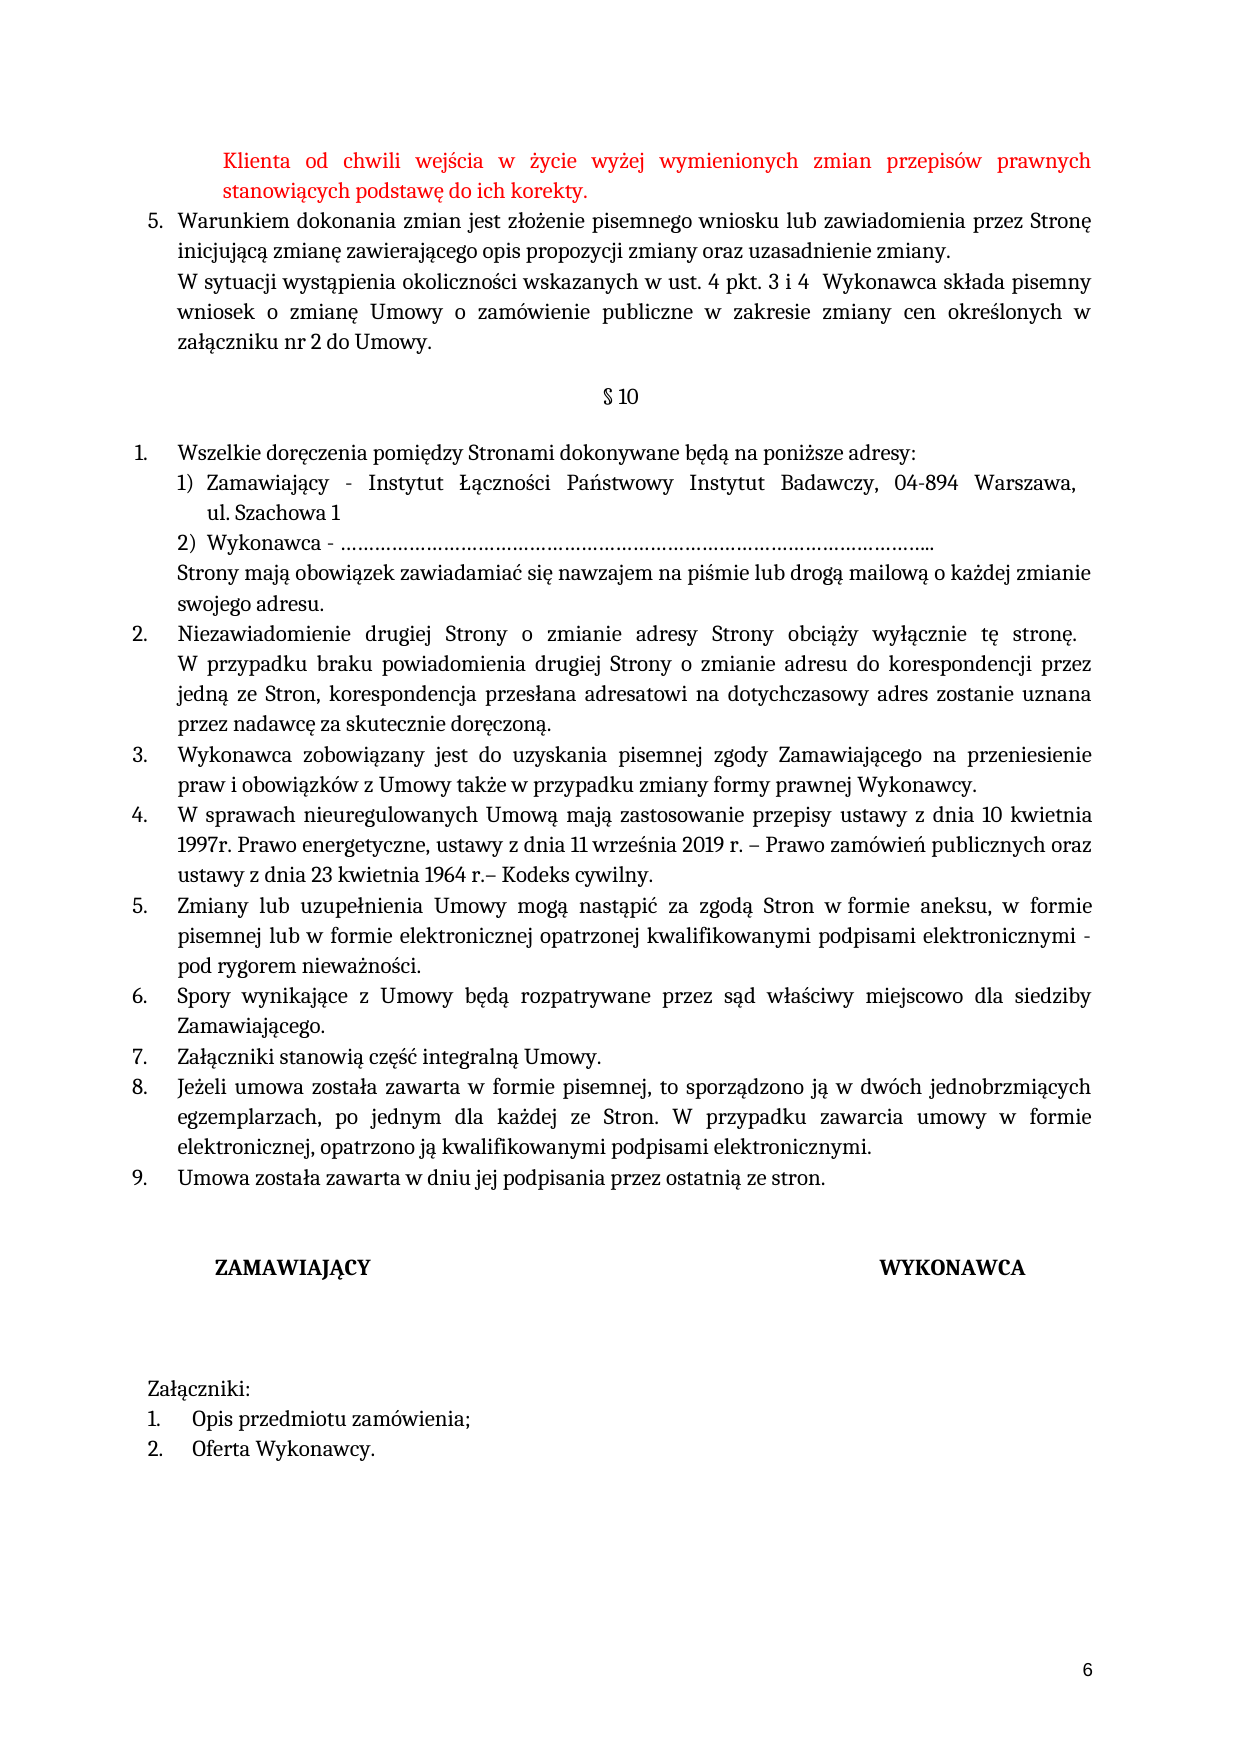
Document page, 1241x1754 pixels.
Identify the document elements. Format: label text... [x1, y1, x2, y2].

list Niezawiadomienie drugiej Strony o zmianie adresy Strony obciąży wyłącznie tę stronę. W przypadku braku powiadomienia drugiej Strony o zmianie adresu do korespondencji przez jedną ze Stron, korespondencja przesłana adresatowi na dotychczasowy adres zostanie uznana przez nadawcę za skutecznie doręczoną. [148, 621, 1093, 737]
list Wykonawca - ………………………………………………………………………………………….. [177, 530, 1093, 556]
list Zamawiający - Instytut Łączności Państwowy Instytut Badawczy, 04-894 Warszawa, ul. Szachowa 1 [177, 469, 1093, 526]
text Strony mają obowiązek zawiadamiać się nawzajem na piśmie lub drogą mailową o każdej zmianie swojego adresu. [177, 560, 1093, 617]
list Spory wynikające z Umowy będą rozpatrywane przez sąd właściwy miejscowo dla siedziby Zamawiającego. [148, 983, 1093, 1039]
list Załączniki stanowią część integralną Umowy. [148, 1043, 1093, 1070]
list Wszelkie doręczenia pomiędzy Stronami dokonywane będą na poniższe adresy: [148, 439, 1093, 466]
list Jeżeli umowa została zawarta w formie pisemnej, to sporządzono ją w dwóch jednobrzmiących egzemplarzach, po jednym dla każdej ze Stron. W przypadku zawarcia umowy w formie elektronicznej, opatrzono ją kwalifikowanymi podpisami elektronicznymi. [148, 1074, 1093, 1160]
text W sytuacji wystąpienia okoliczności wskazanych w ust. 4 pkt. 3 i 4 Wykonawca składa pisemny wniosek o zmianę Umowy o zamówienie publiczne w zakresie zmiany cen określonych w załączniku nr 2 do Umowy. [177, 268, 1093, 355]
text Załączniki: [148, 1376, 1093, 1402]
text ZAMAWIAJĄCY WYKONAWCA [148, 1255, 1093, 1281]
list Oferta Wykonawcy. [148, 1436, 1093, 1462]
list Zmiany lub uzupełnienia Umowy mogą nastąpić za zgodą Stron w formie aneksu, w formie pisemnej lub w formie elektronicznej opatrzonej kwalifikowanymi podpisami elektronicznymi - pod rygorem nieważności. [148, 892, 1093, 979]
text § 10 [148, 384, 1093, 410]
list Opis przedmiotu zamówienia; [148, 1406, 1093, 1432]
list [185, 148, 1093, 204]
list Wykonawca zobowiązany jest do uzyskania pisemnej zgody Zamawiającego na przeniesienie praw i obowiązków z Umowy także w przypadku zmiany formy prawnej Wykonawcy. [148, 741, 1093, 798]
list Warunkiem dokonania zmian jest złożenie pisemnego wniosku lub zawiadomienia przez Stronę inicjującą zmianę zawierającego opis propozycji zmiany oraz uzasadnienie zmiany. [148, 208, 1093, 264]
list W sprawach nieuregulowanych Umową mają zastosowanie przepisy ustawy z dnia 10 kwietnia 1997r. Prawo energetyczne, ustawy z dnia 11 września 2019 r. – Prawo zamówień publicznych oraz ustawy z dnia 23 kwietnia 1964 r.– Kodeks cywilny. [148, 802, 1093, 888]
list Umowa została zawarta w dniu jej podpisania przez ostatnią ze stron. [148, 1164, 1093, 1191]
